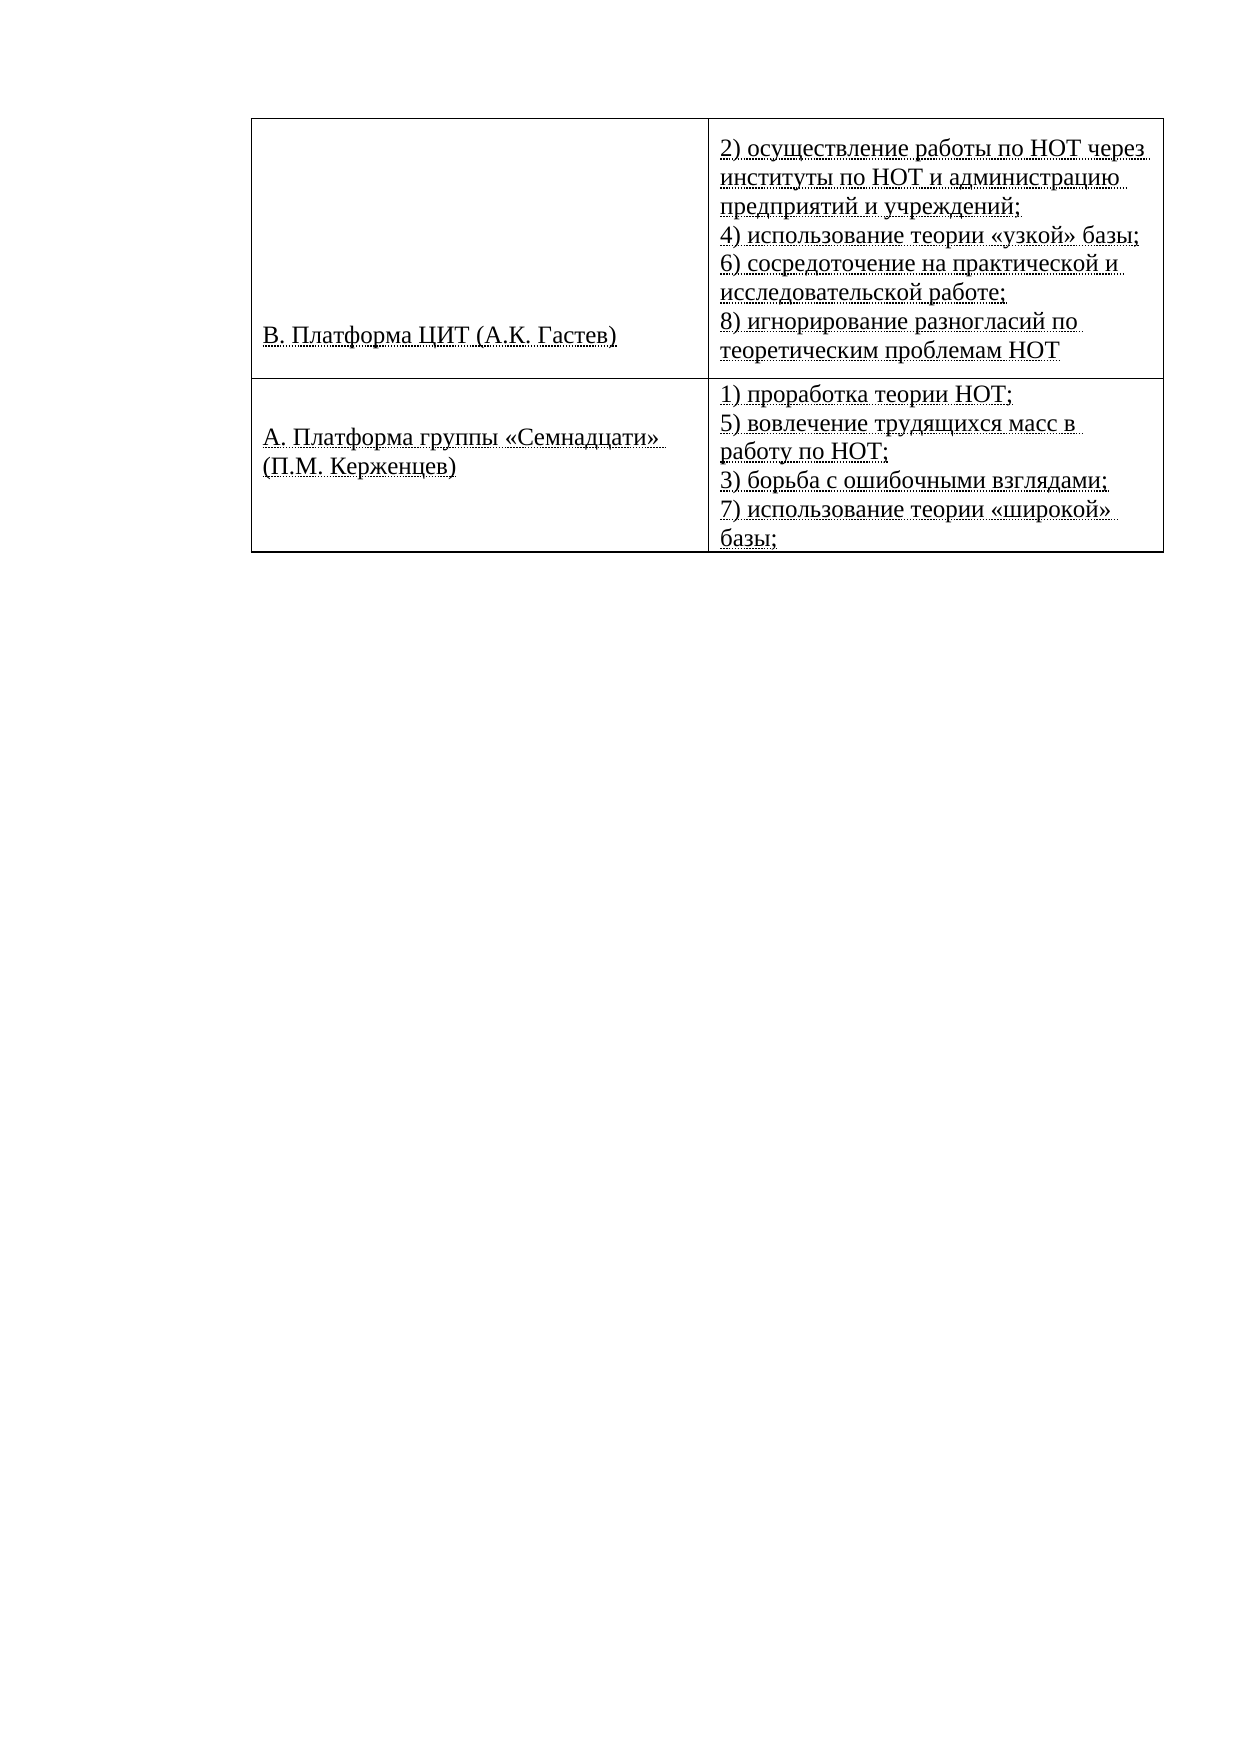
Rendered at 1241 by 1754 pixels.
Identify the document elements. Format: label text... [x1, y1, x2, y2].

table_cell А. Платформа группы «Семнадцати» (П.М. Керженцев) [252, 379, 708, 551]
table_header В. Платформа ЦИТ (А.К. Гастев) [252, 119, 708, 378]
table_cell 1) проработка теории НОТ; 5) вовлечение трудящихся масс в работу по НОТ; 3) борьба с ошибочными взглядами; 7) использование теории «широкой» базы; [709, 379, 1163, 551]
table_header 2) осуществление работы по НОТ через институты по НОТ и администрацию предприятий и учреждений; 4) использование теории «узкой» базы; 6) сосредоточение на практической и исследовательской работе; 8) игнорирование разногласий по теоретическим проблемам НОТ [709, 119, 1163, 378]
